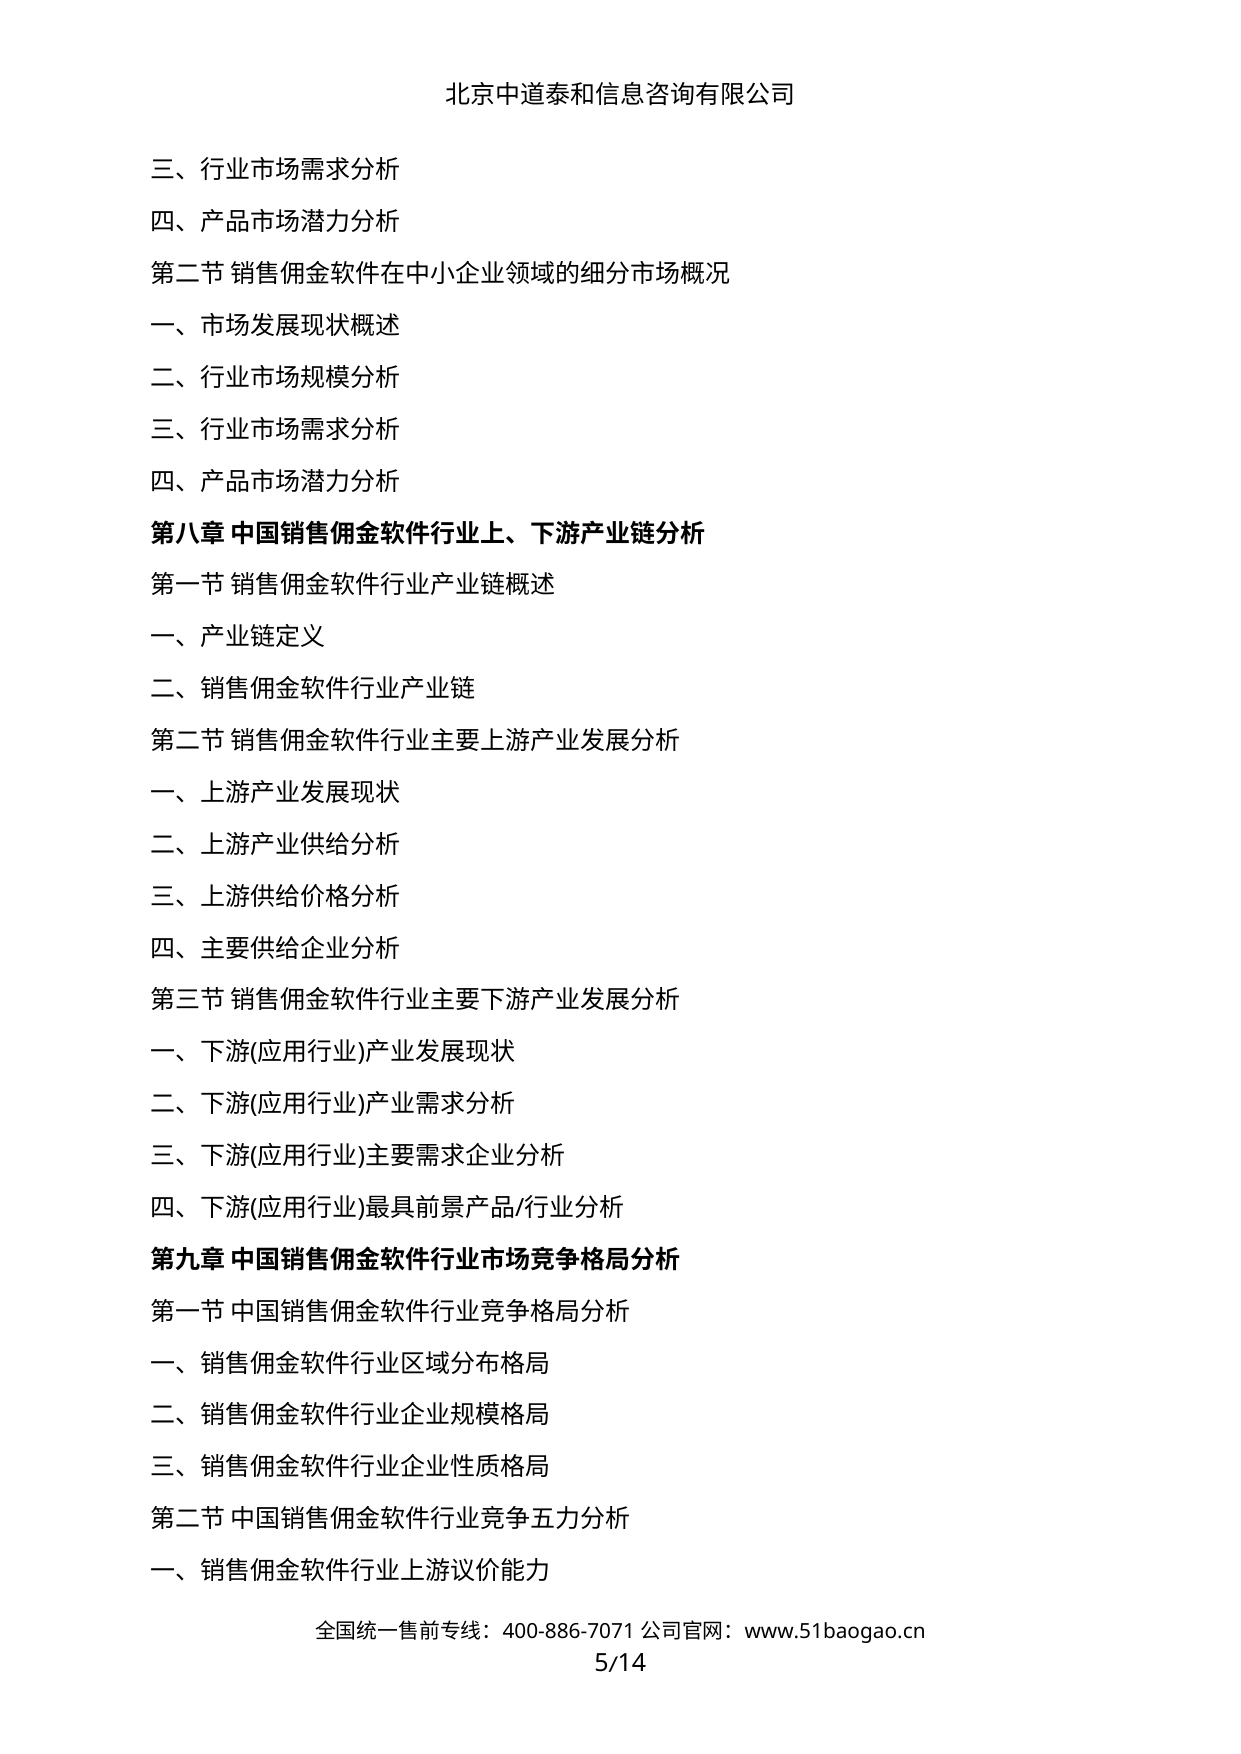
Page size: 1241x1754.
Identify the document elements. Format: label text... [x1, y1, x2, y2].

text 三、行业市场需求分析 [150, 150, 1090, 186]
text 三、销售佣金软件行业企业性质格局 [150, 1447, 1090, 1483]
text 一、销售佣金软件行业区域分布格局 [150, 1343, 1090, 1379]
text 第一节 销售佣金软件行业产业链概述 [150, 565, 1090, 601]
text 二、销售佣金软件行业企业规模格局 [150, 1395, 1090, 1431]
text 四、主要供给企业分析 [150, 928, 1090, 964]
text 二、行业市场规模分析 [150, 357, 1090, 394]
text 第八章 中国销售佣金软件行业上、下游产业链分析 [150, 513, 1090, 549]
text 一、上游产业发展现状 [150, 772, 1090, 809]
text 一、产业链定义 [150, 617, 1090, 653]
text 三、下游(应用行业)主要需求企业分析 [150, 1136, 1090, 1172]
text 四、产品市场潜力分析 [150, 202, 1090, 238]
text 一、市场发展现状概述 [150, 306, 1090, 342]
text 第三节 销售佣金软件行业主要下游产业发展分析 [150, 980, 1090, 1016]
text 四、下游(应用行业)最具前景产品/行业分析 [150, 1187, 1090, 1224]
text 三、上游供给价格分析 [150, 876, 1090, 912]
text 二、下游(应用行业)产业需求分析 [150, 1084, 1090, 1120]
text 第二节 销售佣金软件在中小企业领域的细分市场概况 [150, 254, 1090, 290]
text 第九章 中国销售佣金软件行业市场竞争格局分析 [150, 1239, 1090, 1276]
text 二、上游产业供给分析 [150, 824, 1090, 861]
text 第一节 中国销售佣金软件行业竞争格局分析 [150, 1291, 1090, 1327]
text 一、销售佣金软件行业上游议价能力 [150, 1551, 1090, 1587]
text 三、行业市场需求分析 [150, 409, 1090, 446]
text 第二节 中国销售佣金软件行业竞争五力分析 [150, 1499, 1090, 1535]
text 四、产品市场潜力分析 [150, 461, 1090, 497]
text 二、销售佣金软件行业产业链 [150, 669, 1090, 705]
text 一、下游(应用行业)产业发展现状 [150, 1032, 1090, 1068]
text 第二节 销售佣金软件行业主要上游产业发展分析 [150, 721, 1090, 757]
